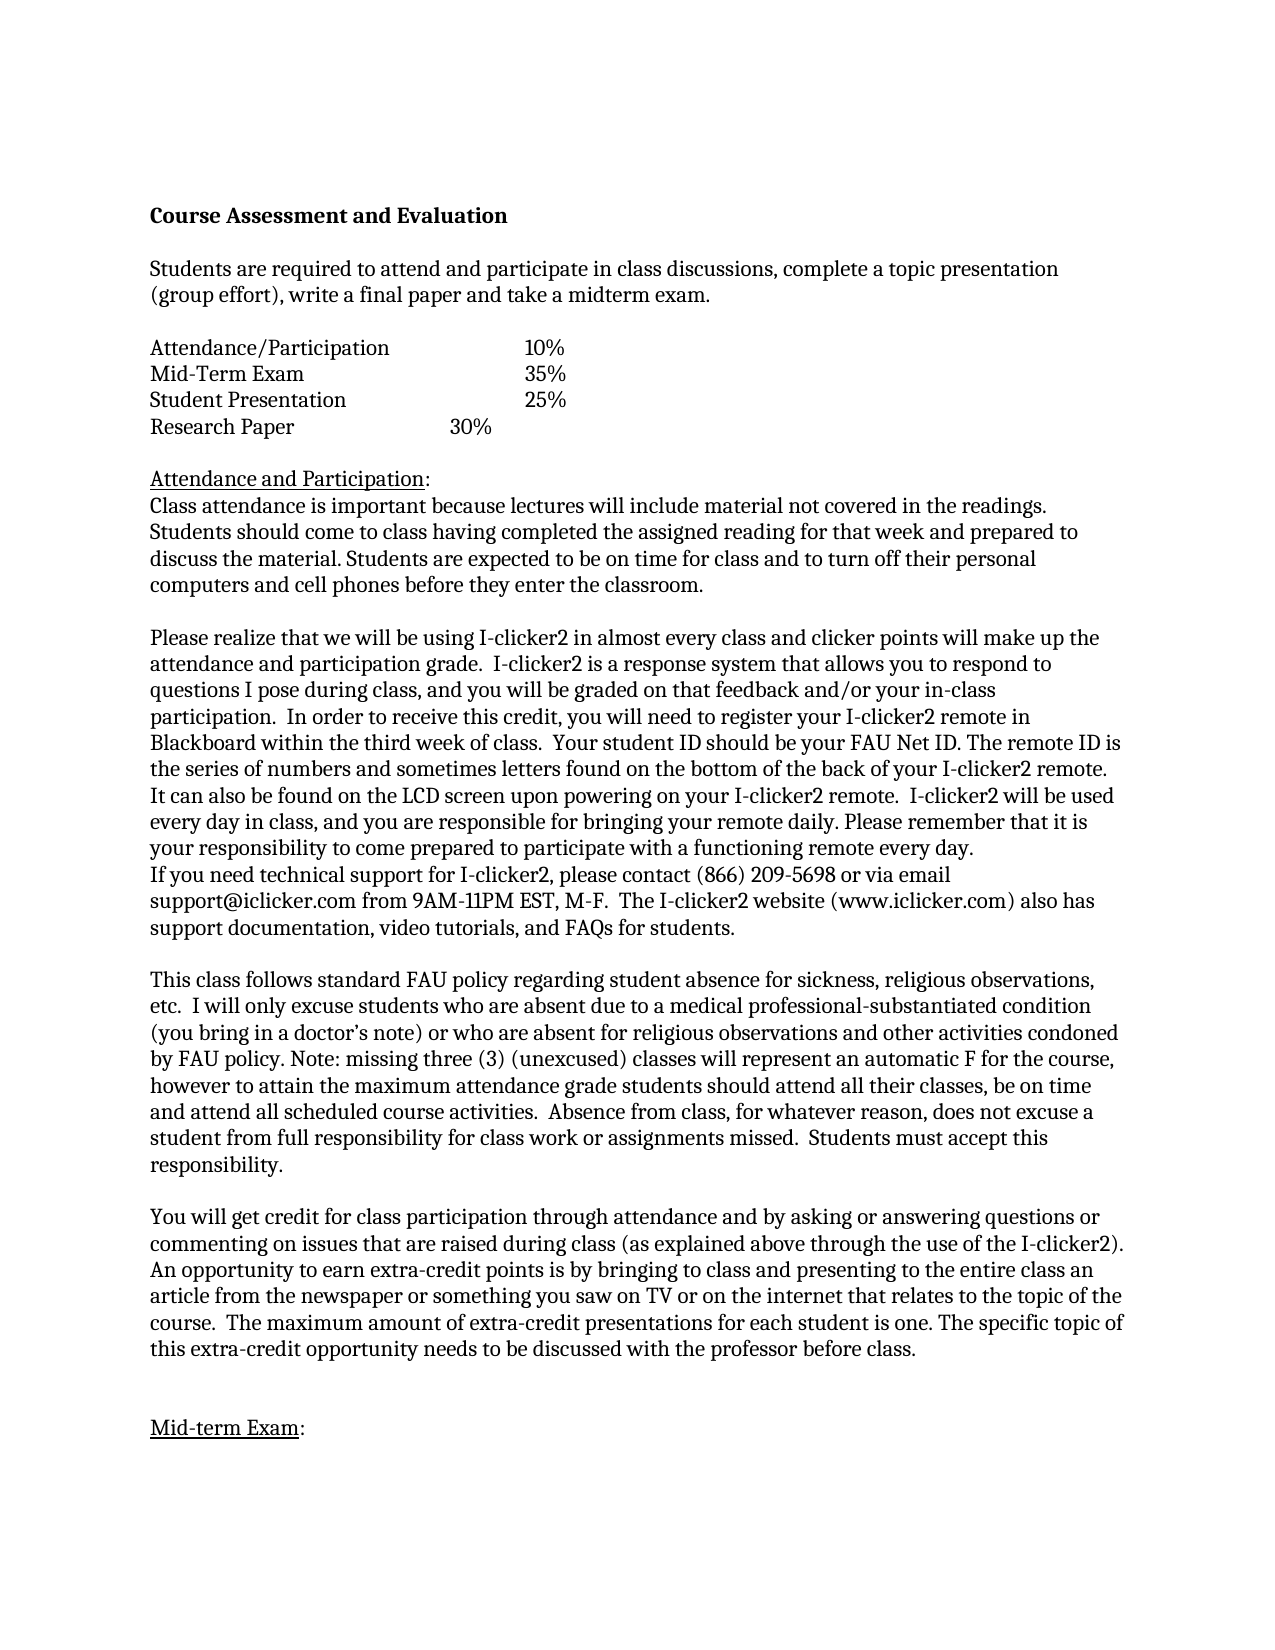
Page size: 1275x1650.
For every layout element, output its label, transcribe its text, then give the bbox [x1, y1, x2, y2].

text Attendance/Participation 10% [150, 334, 1125, 361]
subtitle Course Assessment and Evaluation [150, 203, 1125, 229]
text Mid-term Exam: [150, 1415, 1125, 1441]
text Please realize that we will be using I-clicker2 in almost every class and clicker points will make up the attendance and participation grade. I-clicker2 is a response system that allows you to respond to questions I pose during class, and you will be graded on that feedback and/or your in-class participation. In order to receive this credit, you will need to register your I-clicker2 remote in Blackboard within the third week of class. Your student ID should be your FAU Net ID. The remote ID is the series of numbers and sometimes letters found on the bottom of the back of your I-clicker2 remote. It can also be found on the LCD screen upon powering on your I-clicker2 remote. I-clicker2 will be used every day in class, and you are responsible for bringing your remote daily. Please remember that it is your responsibility to come prepared to participate with a functioning remote every day. [150, 624, 1125, 862]
text Student Presentation 25% [150, 387, 1125, 413]
text Attendance and Participation: [150, 466, 1125, 493]
text If you need technical support for I-clicker2, please contact (866) 209-5698 or via email support@iclicker.com from 9AM-11PM EST, M-F. The I-clicker2 website (www.iclicker.com) also has support documentation, video tutorials, and FAQs for students. [150, 862, 1125, 941]
text You will get credit for class participation through attendance and by asking or answering questions or commenting on issues that are raised during class (as explained above through the use of the I-clicker2). An opportunity to earn extra-credit points is by bringing to class and presenting to the entire class an article from the newspaper or something you saw on TV or on the internet that relates to the topic of the course. The maximum amount of extra-credit presentations for each student is one. The specific topic of this extra-credit opportunity needs to be discussed with the professor before class. [150, 1204, 1125, 1362]
text Mid-Term Exam 35% [150, 361, 1125, 387]
text Research Paper 30% [150, 413, 1125, 440]
text This class follows standard FAU policy regarding student absence for sickness, religious observations, etc. I will only excuse students who are absent due to a medical professional-substantiated condition (you bring in a doctor’s note) or who are absent for religious observations and other activities condoned by FAU policy. Note: missing three (3) (unexcused) classes will represent an automatic F for the course, however to attain the maximum attendance grade students should attend all their classes, be on time and attend all scheduled course activities. Absence from class, for whatever reason, does not excuse a student from full responsibility for class work or assignments missed. Students must accept this responsibility. [150, 967, 1125, 1178]
text Class attendance is important because lectures will include material not covered in the readings. Students should come to class having completed the assigned reading for that week and prepared to discuss the material. Students are expected to be on time for class and to turn off their personal computers and cell phones before they enter the classroom. [150, 493, 1125, 598]
text Students are required to attend and participate in class discussions, complete a topic presentation (group effort), write a final paper and take a midterm exam. [150, 255, 1125, 308]
